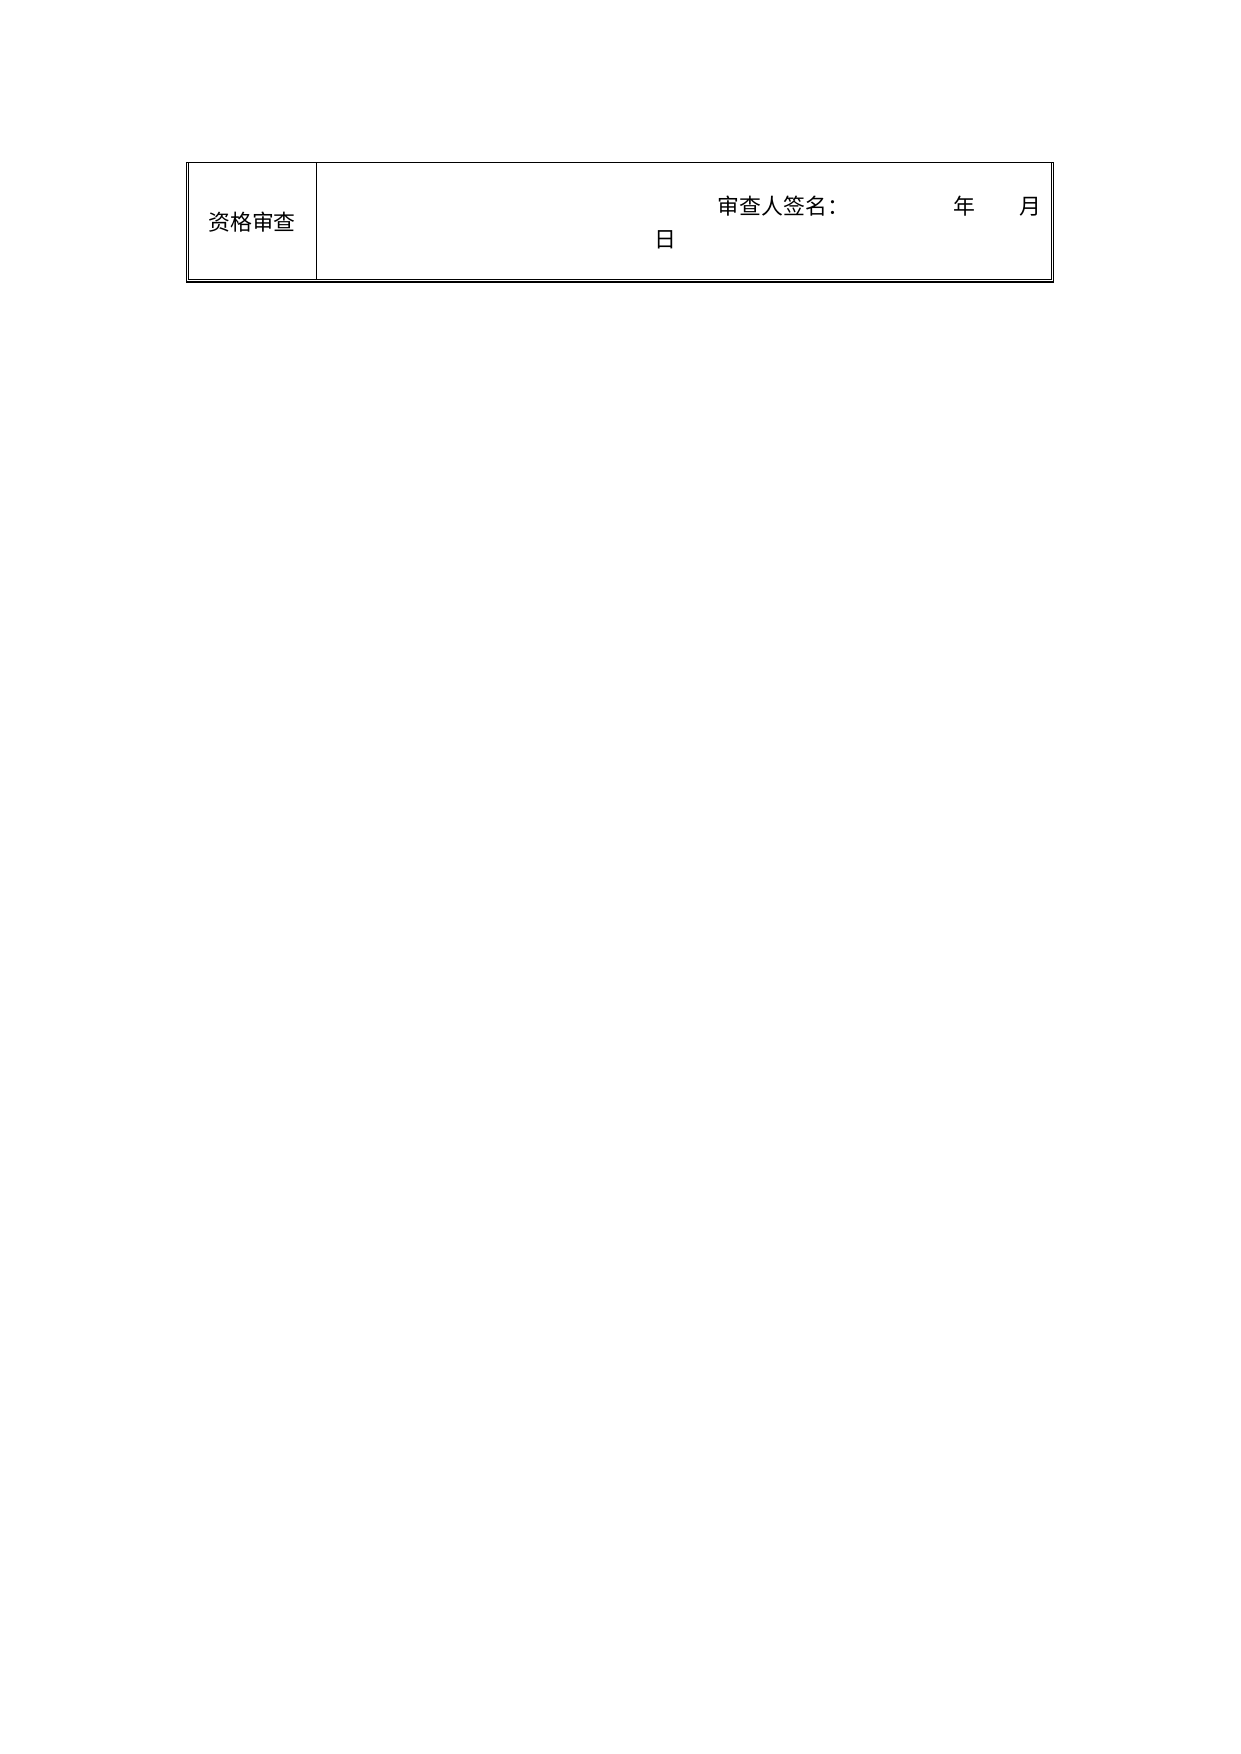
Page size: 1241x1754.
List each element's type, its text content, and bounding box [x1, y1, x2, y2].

table_cell 审查人签名： 年 月 日 [317, 163, 1051, 279]
table_cell 资格审查 [189, 163, 316, 279]
